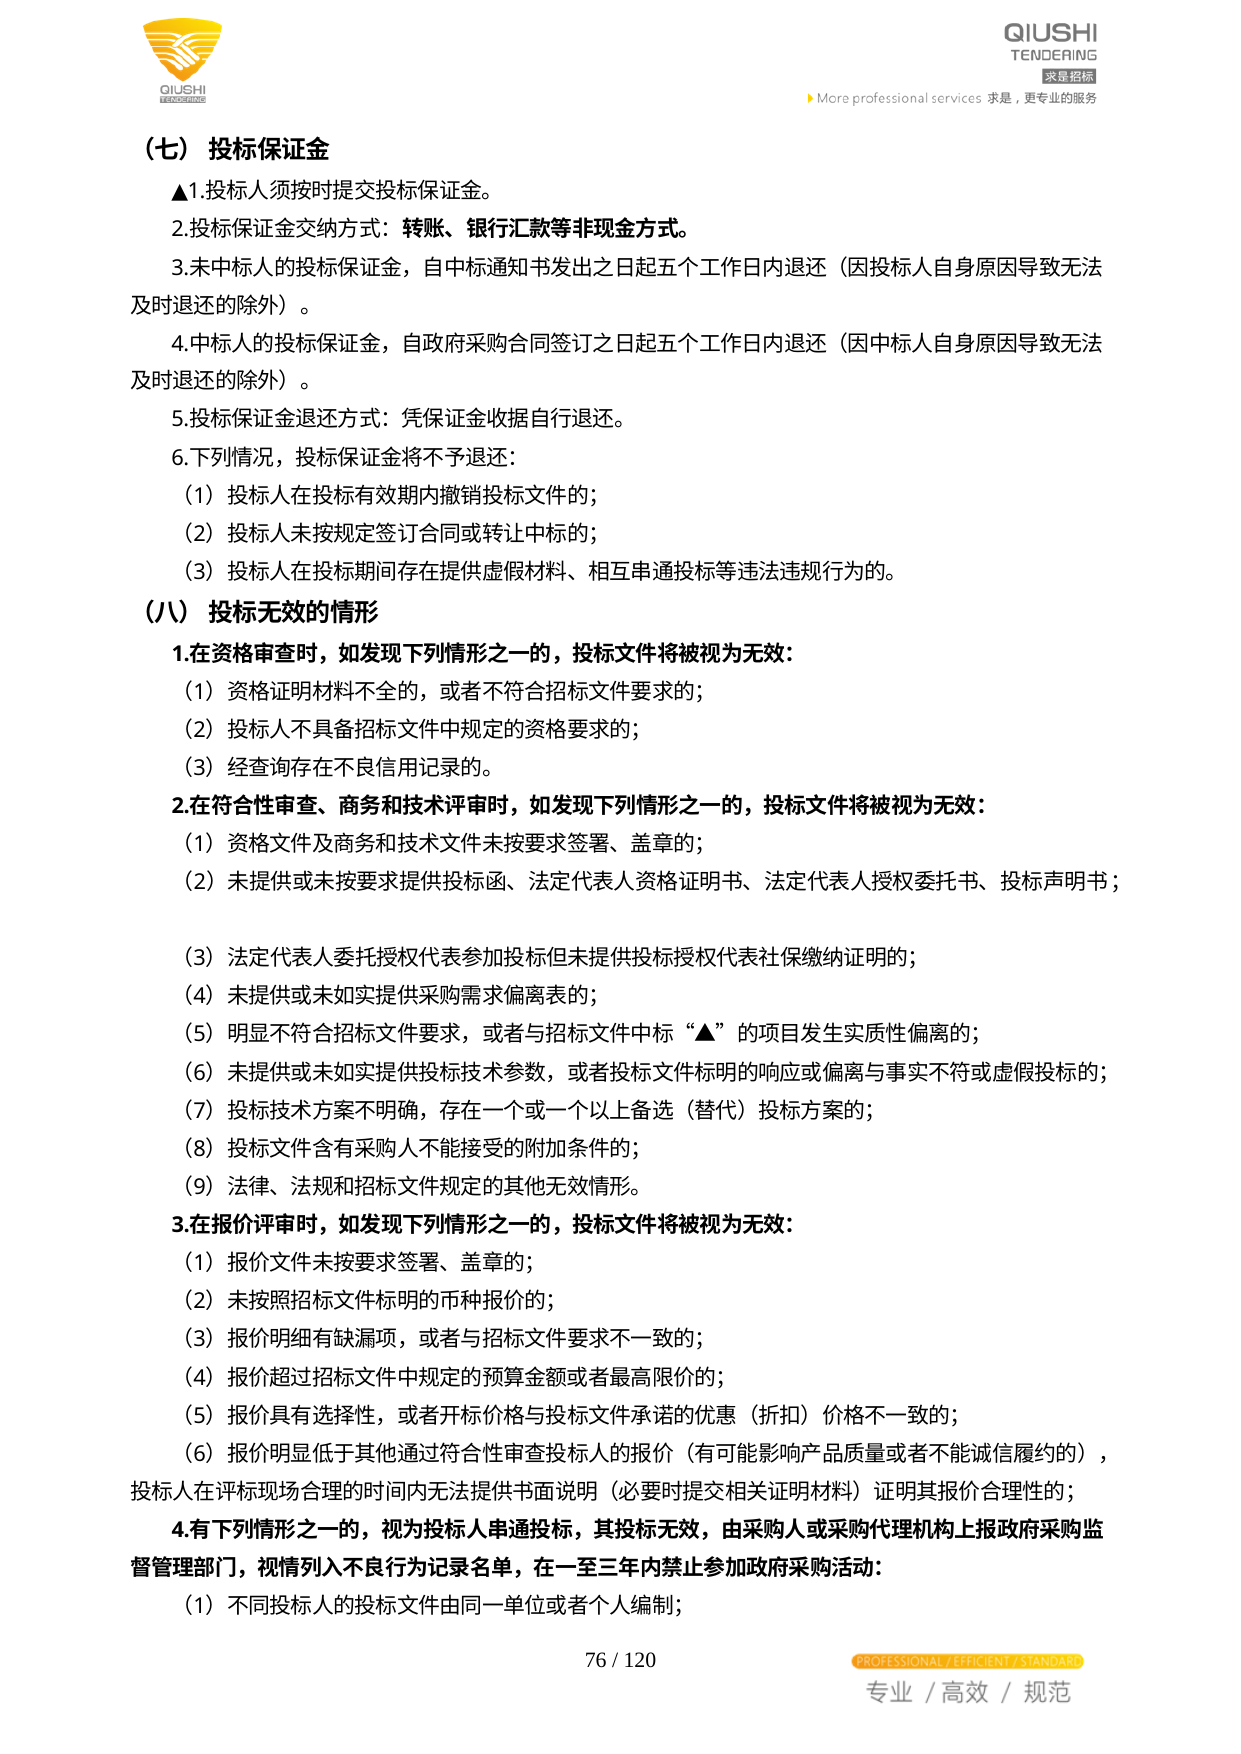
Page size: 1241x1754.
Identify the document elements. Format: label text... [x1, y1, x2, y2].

text （1）报价文件未按要求签署、盖章的； [130, 1245, 1110, 1277]
text （5）明显不符合招标文件要求，或者与招标文件中标“▲”的项目发生实质性偏离的； [130, 1016, 1110, 1048]
text 3.在报价评审时，如发现下列情形之一的，投标文件将被视为无效： [130, 1207, 1110, 1239]
text 4.中标人的投标保证金，自政府采购合同签订之日起五个工作日内退还（因中标人自身原因导致无法及时退还的除外）。 [130, 326, 1110, 395]
text （2）未按照招标文件标明的币种报价的； [130, 1283, 1110, 1315]
picture [846, 1650, 1090, 1709]
text 3.未中标人的投标保证金，自中标通知书发出之日起五个工作日内退还（因投标人自身原因导致无法及时退还的除外）。 [130, 249, 1110, 319]
text （7）投标技术方案不明确，存在一个或一个以上备选（替代）投标方案的； [130, 1093, 1110, 1124]
text （3）投标人在投标期间存在提供虚假材料、相互串通投标等违法违规行为的。 [130, 554, 1110, 586]
picture [129, 3, 1112, 117]
text （9）法律、法规和招标文件规定的其他无效情形。 [130, 1169, 1110, 1201]
text （八） 投标无效的情形 [130, 592, 1110, 628]
text （4）未提供或未如实提供采购需求偏离表的； [130, 978, 1110, 1010]
text 6.下列情况，投标保证金将不予退还： [130, 439, 1110, 471]
text 1.在资格审查时，如发现下列情形之一的，投标文件将被视为无效： [130, 636, 1110, 667]
text （3）经查询存在不良信用记录的。 [130, 750, 1110, 782]
text （5）报价具有选择性，或者开标价格与投标文件承诺的优惠（折扣）价格不一致的； [130, 1398, 1110, 1429]
text （1）资格证明材料不全的，或者不符合招标文件要求的； [130, 674, 1110, 705]
text （4）报价超过招标文件中规定的预算金额或者最高限价的； [130, 1359, 1110, 1391]
text （6）未提供或未如实提供投标技术参数，或者投标文件标明的响应或偏离与事实不符或虚假投标的； [130, 1054, 1110, 1086]
text （3）法定代表人委托授权代表参加投标但未提供投标授权代表社保缴纳证明的； [130, 940, 1110, 972]
text （1）投标人在投标有效期内撤销投标文件的； [130, 478, 1110, 509]
text 5.投标保证金退还方式：凭保证金收据自行退还。 [130, 401, 1110, 433]
text （2）未提供或未按要求提供投标函、法定代表人资格证明书、法定代表人授权委托书、投标声明书； [130, 864, 1110, 934]
text （2）投标人不具备招标文件中规定的资格要求的； [130, 712, 1110, 743]
text （1）不同投标人的投标文件由同一单位或者个人编制； [130, 1588, 1110, 1619]
text （3）报价明细有缺漏项，或者与招标文件要求不一致的； [130, 1321, 1110, 1353]
text 4.有下列情形之一的，视为投标人串通投标，其投标无效，由采购人或采购代理机构上报政府采购监督管理部门，视情列入不良行为记录名单，在一至三年内禁止参加政府采购活动： [130, 1512, 1110, 1581]
text （2）投标人未按规定签订合同或转让中标的； [130, 516, 1110, 548]
text （1）资格文件及商务和技术文件未按要求签署、盖章的； [130, 826, 1110, 858]
text 2.在符合性审查、商务和技术评审时，如发现下列情形之一的，投标文件将被视为无效： [130, 788, 1110, 820]
text （8）投标文件含有采购人不能接受的附加条件的； [130, 1131, 1110, 1163]
text ▲1.投标人须按时提交投标保证金。 [130, 173, 1110, 205]
text （七） 投标保证金 [130, 130, 1110, 166]
text 2.投标保证金交纳方式：转账、银行汇款等非现金方式。 [130, 211, 1110, 243]
text （6）报价明显低于其他通过符合性审查投标人的报价（有可能影响产品质量或者不能诚信履约的），投标人在评标现场合理的时间内无法提供书面说明（必要时提交相关证明材料）证明其报价合理性的； [130, 1436, 1110, 1506]
